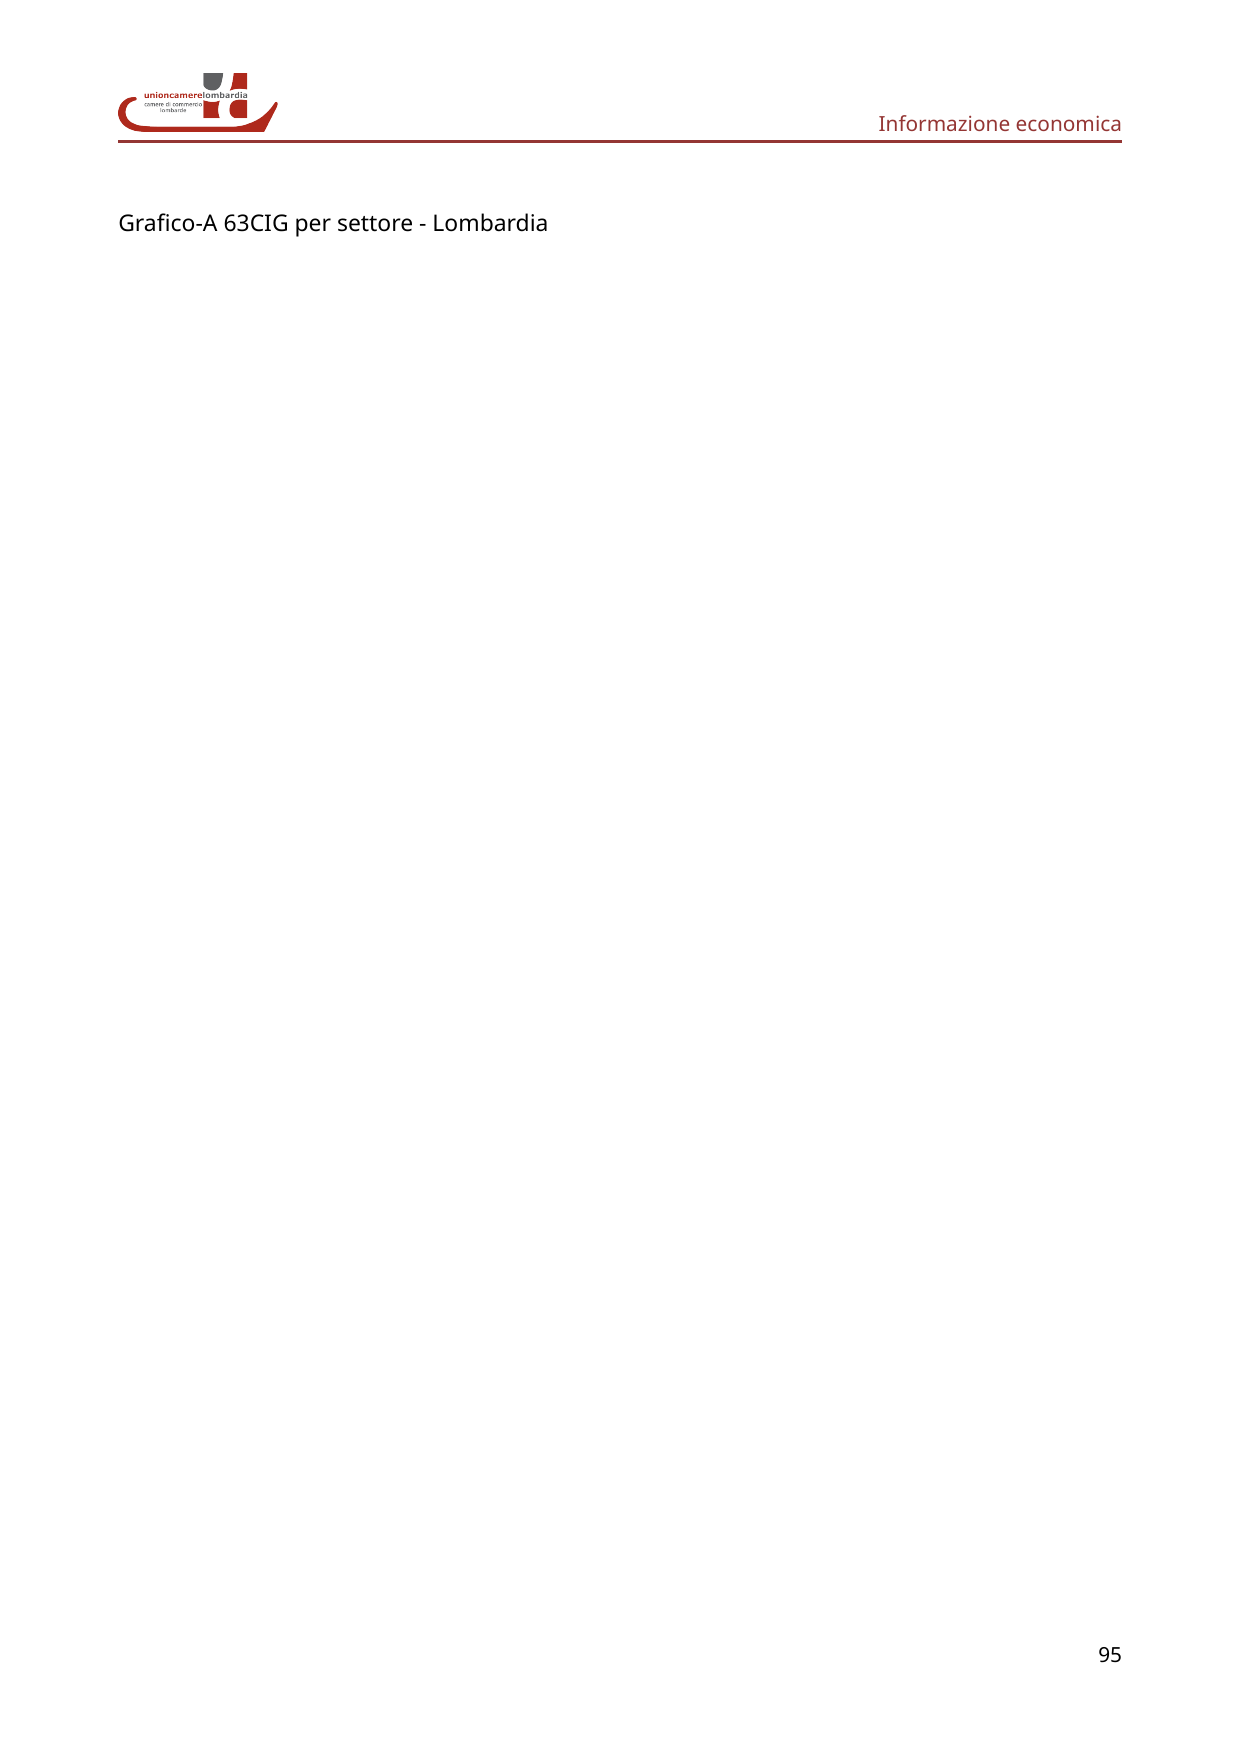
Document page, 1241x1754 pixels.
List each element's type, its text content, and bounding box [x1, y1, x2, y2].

picture [118, 73, 278, 132]
text Grafico-A 32CIG per settore - Lombardia [118, 207, 1122, 238]
